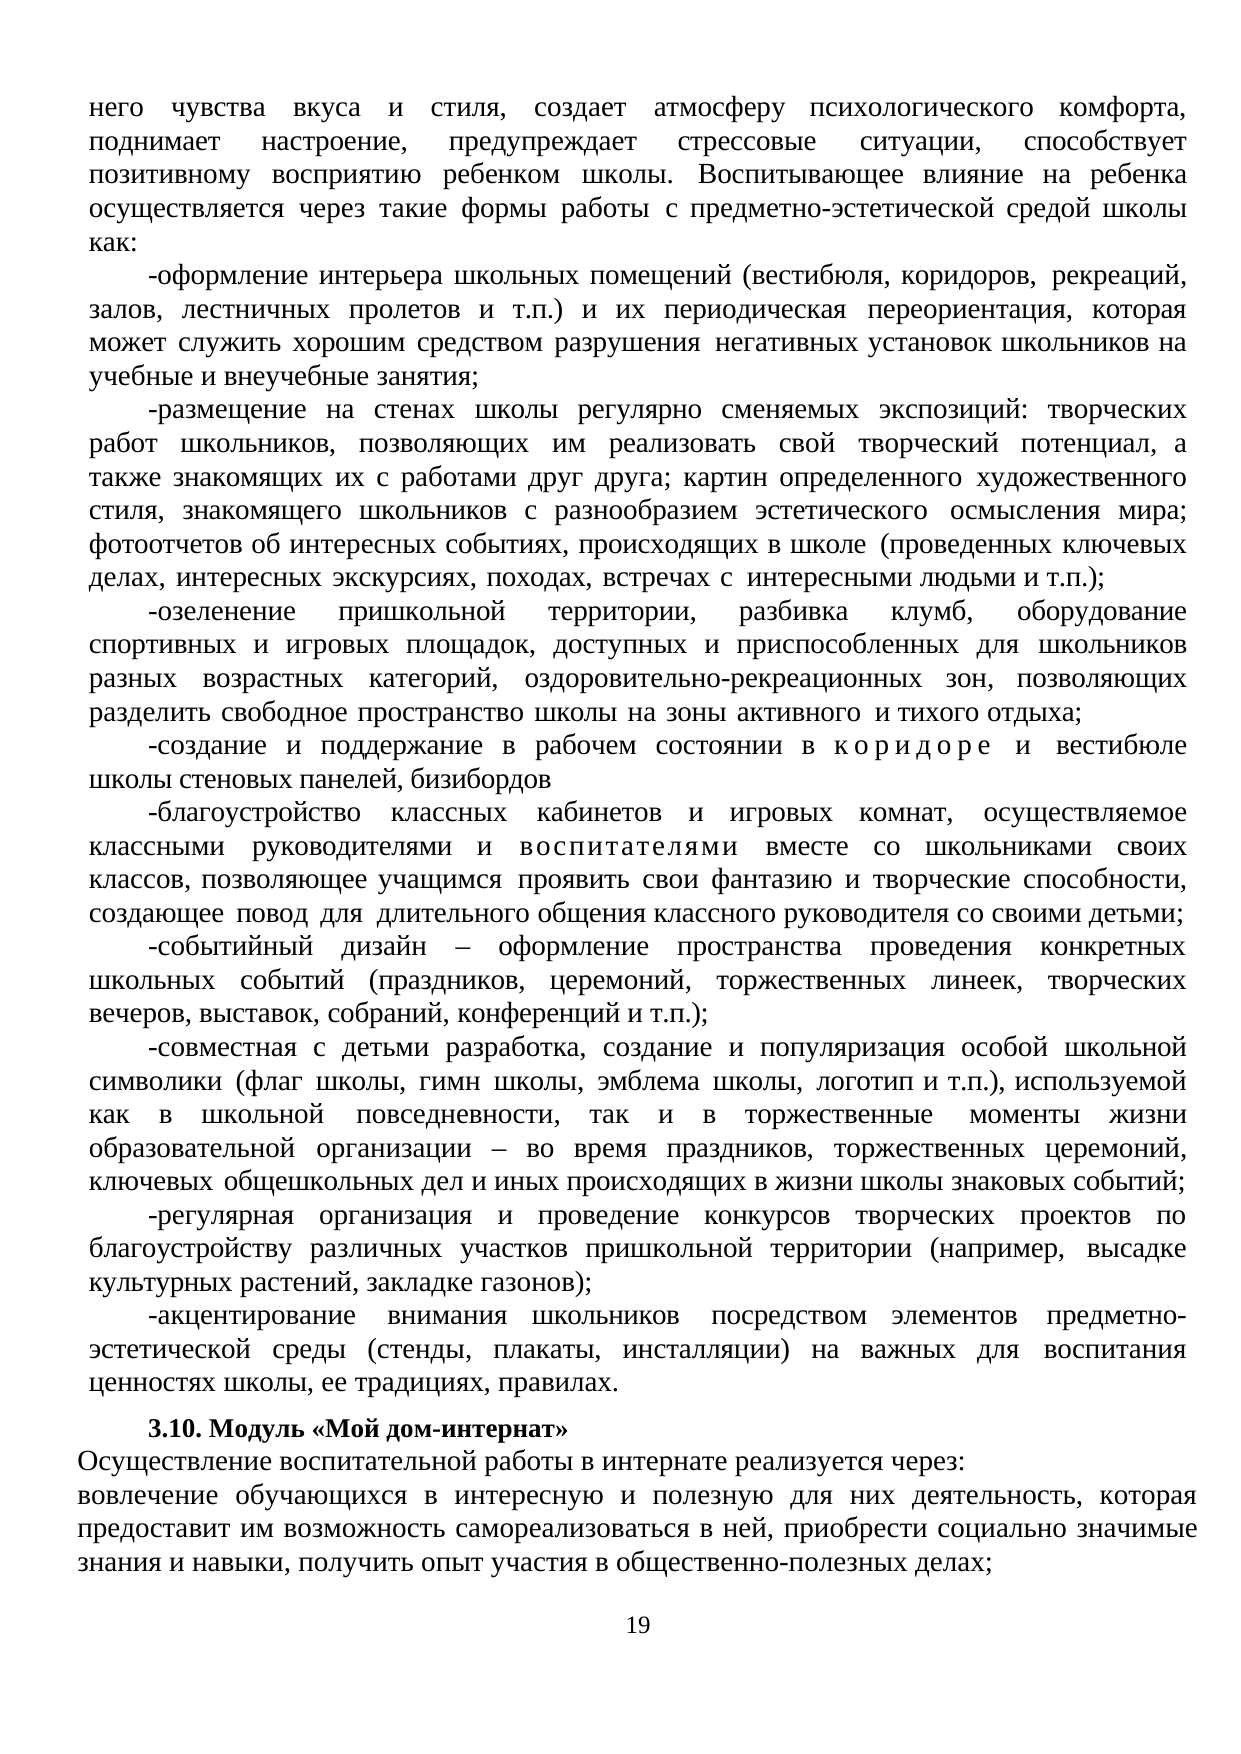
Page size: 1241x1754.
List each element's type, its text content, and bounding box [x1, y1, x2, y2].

text 3.10. Модуль «Мой дом-интернат» [89, 1412, 1180, 1443]
text -создание и поддержание в рабочем состоянии в коридоре и вестибюле школы стеновых панелей, бизибордов [89, 727, 1187, 794]
text -совместная с детьми разработка, создание и популяризация особой школьной символики (флаг школы, гимн школы, эмблема школы, логотип и т.п.), используемой как в школьной повседневности, так и в торжественные моменты жизни образовательной организации – во время праздников, торжественных церемоний, ключевых общешкольных дел и иных происходящих в жизни школы знаковых событий; [89, 1029, 1187, 1197]
text -событийный дизайн – оформление пространства проведения конкретных школьных событий (праздников, церемоний, торжественных линеек, творческих вечеров, выставок, собраний, конференций и т.п.); [89, 928, 1187, 1029]
text -озеленение пришкольной территории, разбивка клумб, оборудование спортивных и игровых площадок, доступных и приспособленных для школьников разных возрастных категорий, оздоровительно-рекреационных зон, позволяющих разделить свободное пространство школы на зоны активного и тихого отдыха; [89, 593, 1187, 727]
text -оформление интерьера школьных помещений (вестибюля, коридоров, рекреаций, залов, лестничных пролетов и т.п.) и их периодическая переориентация, которая может служить хорошим средством разрушения негативных установок школьников на учебные и внеучебные занятия; [89, 257, 1187, 392]
text -благоустройство классных кабинетов и игровых комнат, осуществляемое классными руководителями и воспитателями вместе со школьниками своих классов, позволяющее учащимся проявить свои фантазию и творческие способности, создающее повод для длительного общения классного руководителя со своими детьми; [89, 794, 1187, 928]
text -акцентирование внимания школьников посредством элементов предметно-эстетической среды (стенды, плакаты, инсталляции) на важных для воспитания ценностях школы, ее традициях, правилах. [89, 1297, 1187, 1398]
text -регулярная организация и проведение конкурсов творческих проектов по благоустройству различных участков пришкольной территории (например, высадке культурных растений, закладке газонов); [89, 1197, 1187, 1297]
text -размещение на стенах школы регулярно сменяемых экспозиций: творческих работ школьников, позволяющих им реализовать свой творческий потенциал, а также знакомящих их с работами друг друга; картин определенного художественного стиля, знакомящего школьников с разнообразием эстетического осмысления мира; фотоотчетов об интересных событиях, происходящих в школе (проведенных ключевых делах, интересных экскурсиях, походах, встречах с интересными людьми и т.п.); [89, 392, 1187, 593]
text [89, 89, 1187, 257]
text Осуществление воспитательной работы в интернате реализуется через: [77, 1443, 1198, 1477]
text вовлечение обучающихся в интересную и полезную для них деятельность, которая предоставит им возможность самореализоваться в ней, приобрести социально значимые знания и навыки, получить опыт участия в общественно-полезных делах; [77, 1477, 1198, 1578]
